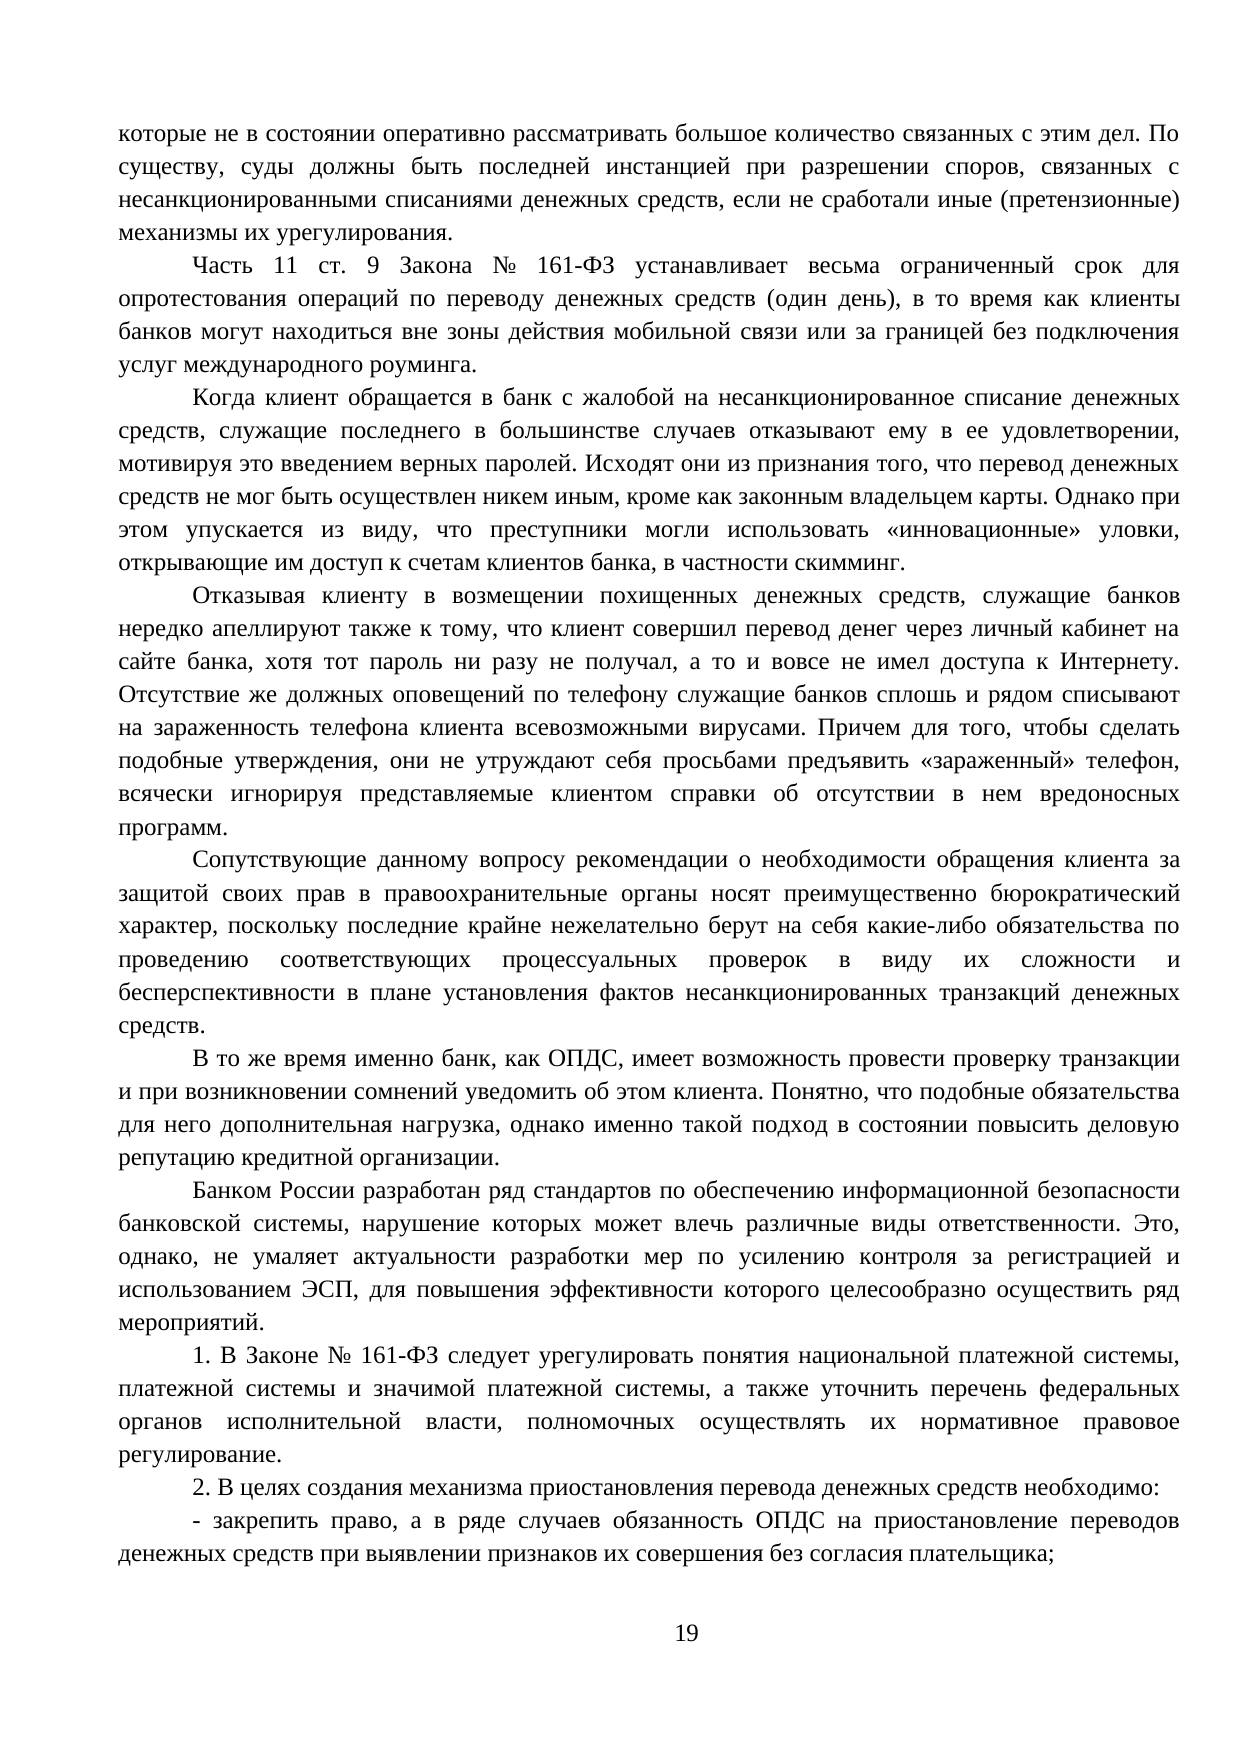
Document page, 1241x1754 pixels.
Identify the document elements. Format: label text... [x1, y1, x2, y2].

text Часть 11 ст. 9 Закона № 161-ФЗ устанавливает весьма ограниченный срок для опротестования операций по переводу денежных средств (один день), в то время как клиенты банков могут находиться вне зоны действия мобильной связи или за границей без подключения услуг международного роуминга. [118, 250, 1181, 378]
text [118, 118, 1181, 246]
text 2. В целях создания механизма приостановления перевода денежных средств необходимо: [118, 1472, 1181, 1501]
text Когда клиент обращается в банк с жалобой на несанкционированное списание денежных средств, служащие последнего в большинстве случаев отказывают ему в ее удовлетворении, мотивируя это введением верных паролей. Исходят они из признания того, что перевод денежных средств не мог быть осуществлен никем иным, кроме как законным владельцем карты. Однако при этом упускается из виду, что преступники могли использовать «инновационные» уловки, открывающие им доступ к счетам клиентов банка, в частности скимминг. [118, 382, 1181, 576]
text Банком России разработан ряд стандартов по обеспечению информационной безопасности банковской системы, нарушение которых может влечь различные виды ответственности. Это, однако, не умаляет актуальности разработки мер по усилению контроля за регистрацией и использованием ЭСП, для повышения эффективности которого целесообразно осуществить ряд мероприятий. [118, 1175, 1181, 1336]
text В то же время именно банк, как ОПДС, имеет возможность провести проверку транзакции и при возникновении сомнений уведомить об этом клиента. Понятно, что подобные обязательства для него дополнительная нагрузка, однако именно такой подход в состоянии повысить деловую репутацию кредитной организации. [118, 1043, 1181, 1171]
text Отказывая клиенту в возмещении похищенных денежных средств, служащие банков нередко апеллируют также к тому, что клиент совершил перевод денег через личный кабинет на сайте банка, хотя тот пароль ни разу не получал, а то и вовсе не имел доступа к Интернету. Отсутствие же должных оповещений по телефону служащие банков сплошь и рядом списывают на зараженность телефона клиента всевозможными вирусами. Причем для того, чтобы сделать подобные утверждения, они не утруждают себя просьбами предъявить «зараженный» телефон, всячески игнорируя представляемые клиентом справки об отсутствии в нем вредоносных программ. [118, 580, 1181, 840]
text - закрепить право, а в ряде случаев обязанность ОПДС на приостановление переводов денежных средств при выявлении признаков их совершения без согласия плательщика; [118, 1505, 1181, 1567]
text 1. В Законе № 161-ФЗ следует урегулировать понятия национальной платежной системы, платежной системы и значимой платежной системы, а также уточнить перечень федеральных органов исполнительной власти, полномочных осуществлять их нормативное правовое регулирование. [118, 1340, 1181, 1468]
text Сопутствующие данному вопросу рекомендации о необходимости обращения клиента за защитой своих прав в правоохранительные органы носят преимущественно бюрократический характер, поскольку последние крайне нежелательно берут на себя какие-либо обязательства по проведению соответствующих процессуальных проверок в виду их сложности и бесперспективности в плане установления фактов несанкционированных транзакций денежных средств. [118, 844, 1181, 1038]
